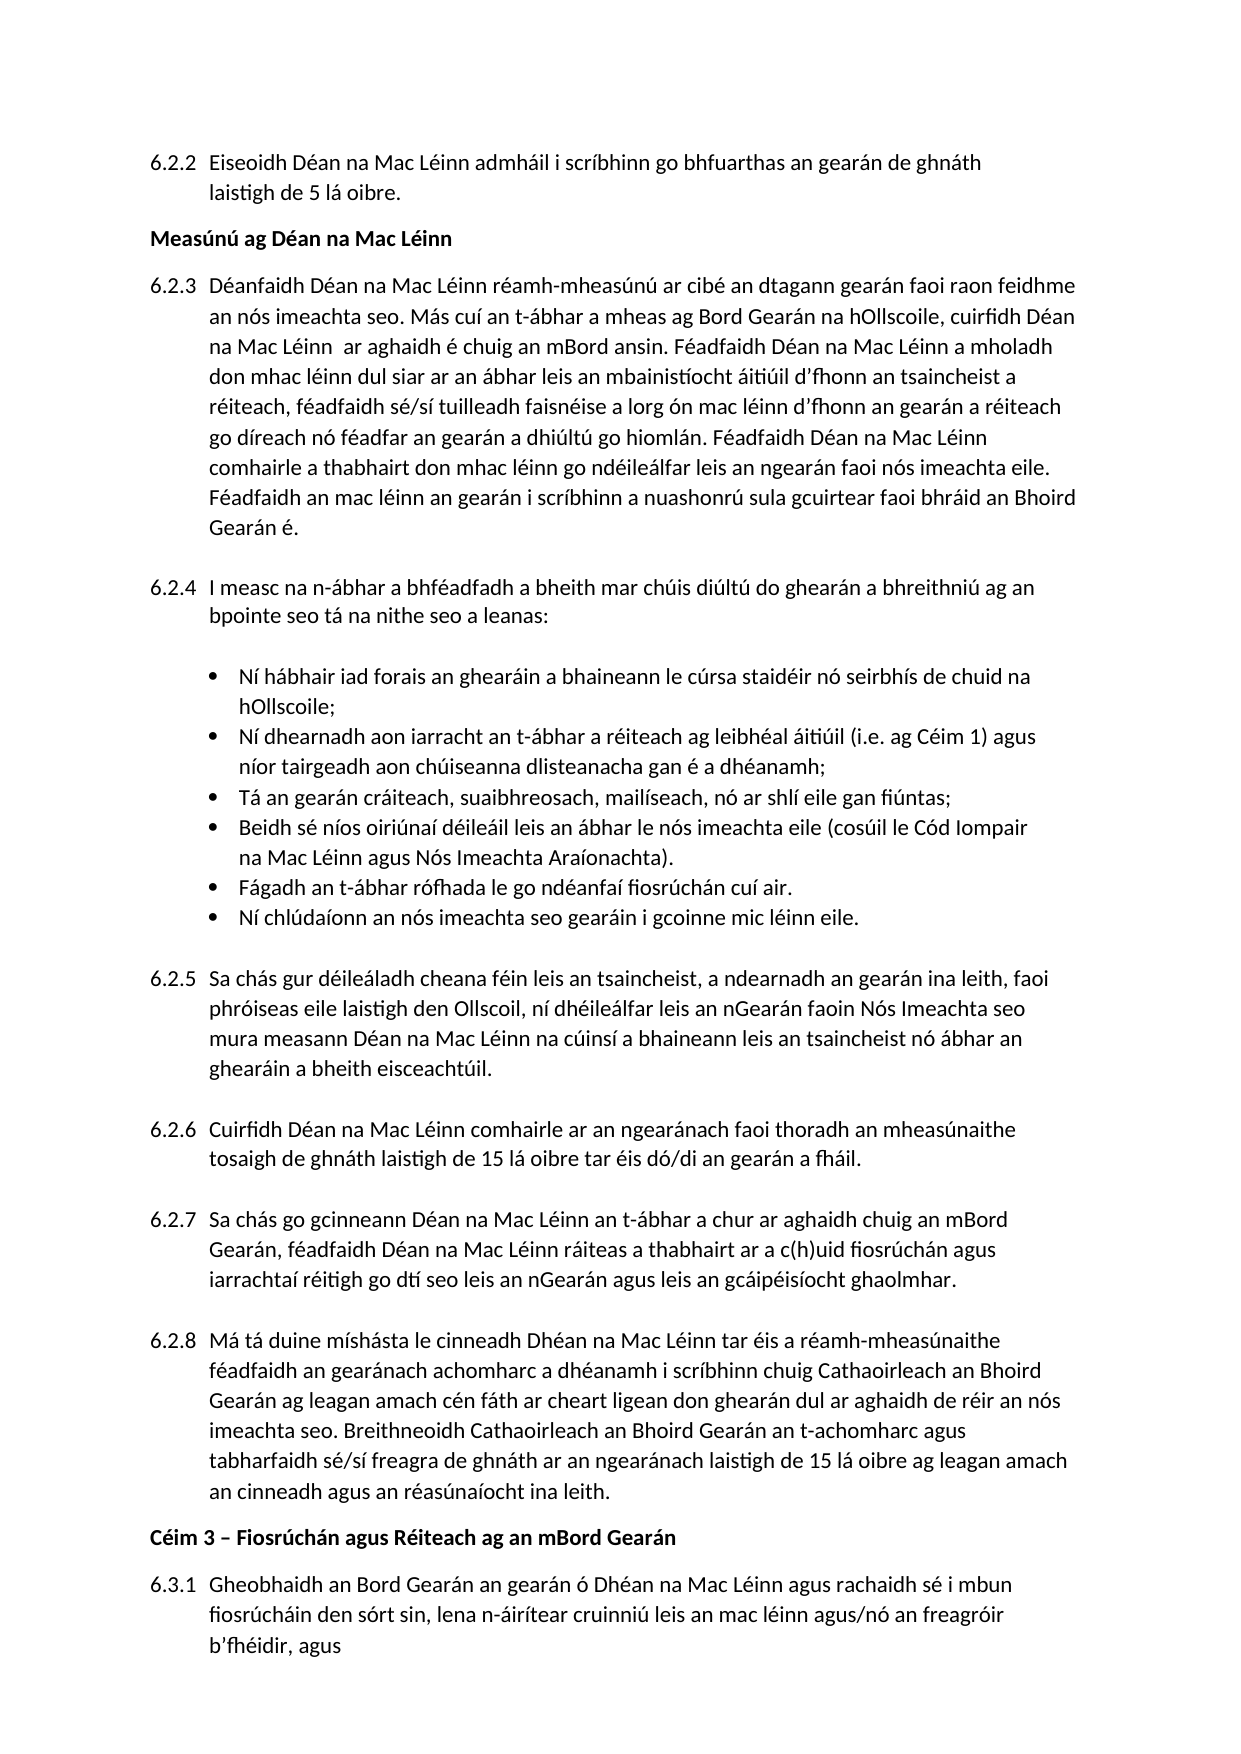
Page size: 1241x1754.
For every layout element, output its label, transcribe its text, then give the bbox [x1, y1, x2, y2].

list Gheobhaidh an Bord Gearán an gearán ó Dhéan na Mac Léinn agus rachaidh sé i mbun fiosrúcháin den sórt sin, lena n-áirítear cruinniú leis an mac léinn agus/nó an freagróir b’fhéidir, agus [150, 1570, 1070, 1659]
list Fágadh an t-ábhar rófhada le go ndéanfaí fiosrúchán cuí air. [209, 873, 1107, 901]
list Má tá duine míshásta le cinneadh Dhéan na Mac Léinn tar éis a réamh-mheasúnaithe féadfaidh an gearánach achomharc a dhéanamh i scríbhinn chuig Cathaoirleach an Bhoird Gearán ag leagan amach cén fáth ar cheart ligean don ghearán dul ar aghaidh de réir an nós imeachta seo. Breithneoidh Cathaoirleach an Bhoird Gearán an t-achomharc agus tabharfaidh sé/sí freagra de ghnáth ar an ngearánach laistigh de 15 lá oibre ag leagan amach an cinneadh agus an réasúnaíocht ina leith. [150, 1326, 1072, 1505]
list Ní chlúdaíonn an nós imeachta seo gearáin i gcoinne mic léinn eile. [209, 903, 1107, 931]
subtitle Measúnú ag Déan na Mac Léinn [150, 224, 1107, 252]
list Tá an gearán cráiteach, suaibhreosach, mailíseach, nó ar shlí eile gan fiúntas; [209, 783, 1107, 811]
list Sa chás gur déileáladh cheana féin leis an tsaincheist, a ndearnadh an gearán ina leith, faoi phróiseas eile laistigh den Ollscoil, ní dhéileálfar leis an nGearán faoin Nós Imeachta seo mura measann Déan na Mac Léinn na cúinsí a bhaineann leis an tsaincheist nó ábhar an ghearáin a bheith eisceachtúil. [150, 964, 1071, 1083]
list I measc na n-ábhar a bhféadfadh a bheith mar chúis diúltú do ghearán a bhreithniú ag an bpointe seo tá na nithe seo a leanas: [150, 573, 1107, 629]
list Ní hábhair iad forais an ghearáin a bhaineann le cúrsa staidéir nó seirbhís de chuid na hOllscoile; [209, 662, 1077, 720]
list Sa chás go gcinneann Déan na Mac Léinn an t-ábhar a chur ar aghaidh chuig an mBord Gearán, féadfaidh Déan na Mac Léinn ráiteas a thabhairt ar a c(h)uid fiosrúchán agus iarrachtaí réitigh go dtí seo leis an nGearán agus leis an gcáipéisíocht ghaolmhar. [150, 1205, 1075, 1293]
list Déanfaidh Déan na Mac Léinn réamh-mheasúnú ar cibé an dtagann gearán faoi raon feidhme an nós imeachta seo. Más cuí an t-ábhar a mheas ag Bord Gearán na hOllscoile, cuirfidh Déan na Mac Léinn ar aghaidh é chuig an mBord ansin. Féadfaidh Déan na Mac Léinn a mholadh don mhac léinn dul siar ar an ábhar leis an mbainistíocht áitiúil d’fhonn an tsaincheist a réiteach, féadfaidh sé/sí tuilleadh faisnéise a lorg ón mac léinn d’fhonn an gearán a réiteach go díreach nó féadfar an gearán a dhiúltú go hiomlán. Féadfaidh Déan na Mac Léinn comhairle a thabhairt don mhac léinn go ndéileálfar leis an ngearán faoi nós imeachta eile. Féadfaidh an mac léinn an gearán i scríbhinn a nuashonrú sula gcuirtear faoi bhráid an Bhoird Gearán é. [150, 272, 1086, 541]
list Beidh sé níos oiriúnaí déileáil leis an ábhar le nós imeachta eile (cosúil le Cód Iompair na Mac Léinn agus Nós Imeachta Araíonachta). [209, 813, 1051, 871]
list Cuirfidh Déan na Mac Léinn comhairle ar an ngearánach faoi thoradh an mheasúnaithe tosaigh de ghnáth laistigh de 15 lá oibre tar éis dó/di an gearán a fháil. [150, 1115, 1048, 1173]
list Ní dhearnadh aon iarracht an t-ábhar a réiteach ag leibhéal áitiúil (i.e. ag Céim 1) agus níor tairgeadh aon chúiseanna dlisteanacha gan é a dhéanamh; [209, 722, 1047, 781]
list Eiseoidh Déan na Mac Léinn admháil i scríbhinn go bhfuarthas an gearán de ghnáth laistigh de 5 lá oibre. [150, 148, 1020, 206]
subtitle Céim 3 – Fiosrúchán agus Réiteach ag an mBord Gearán [150, 1523, 1107, 1551]
